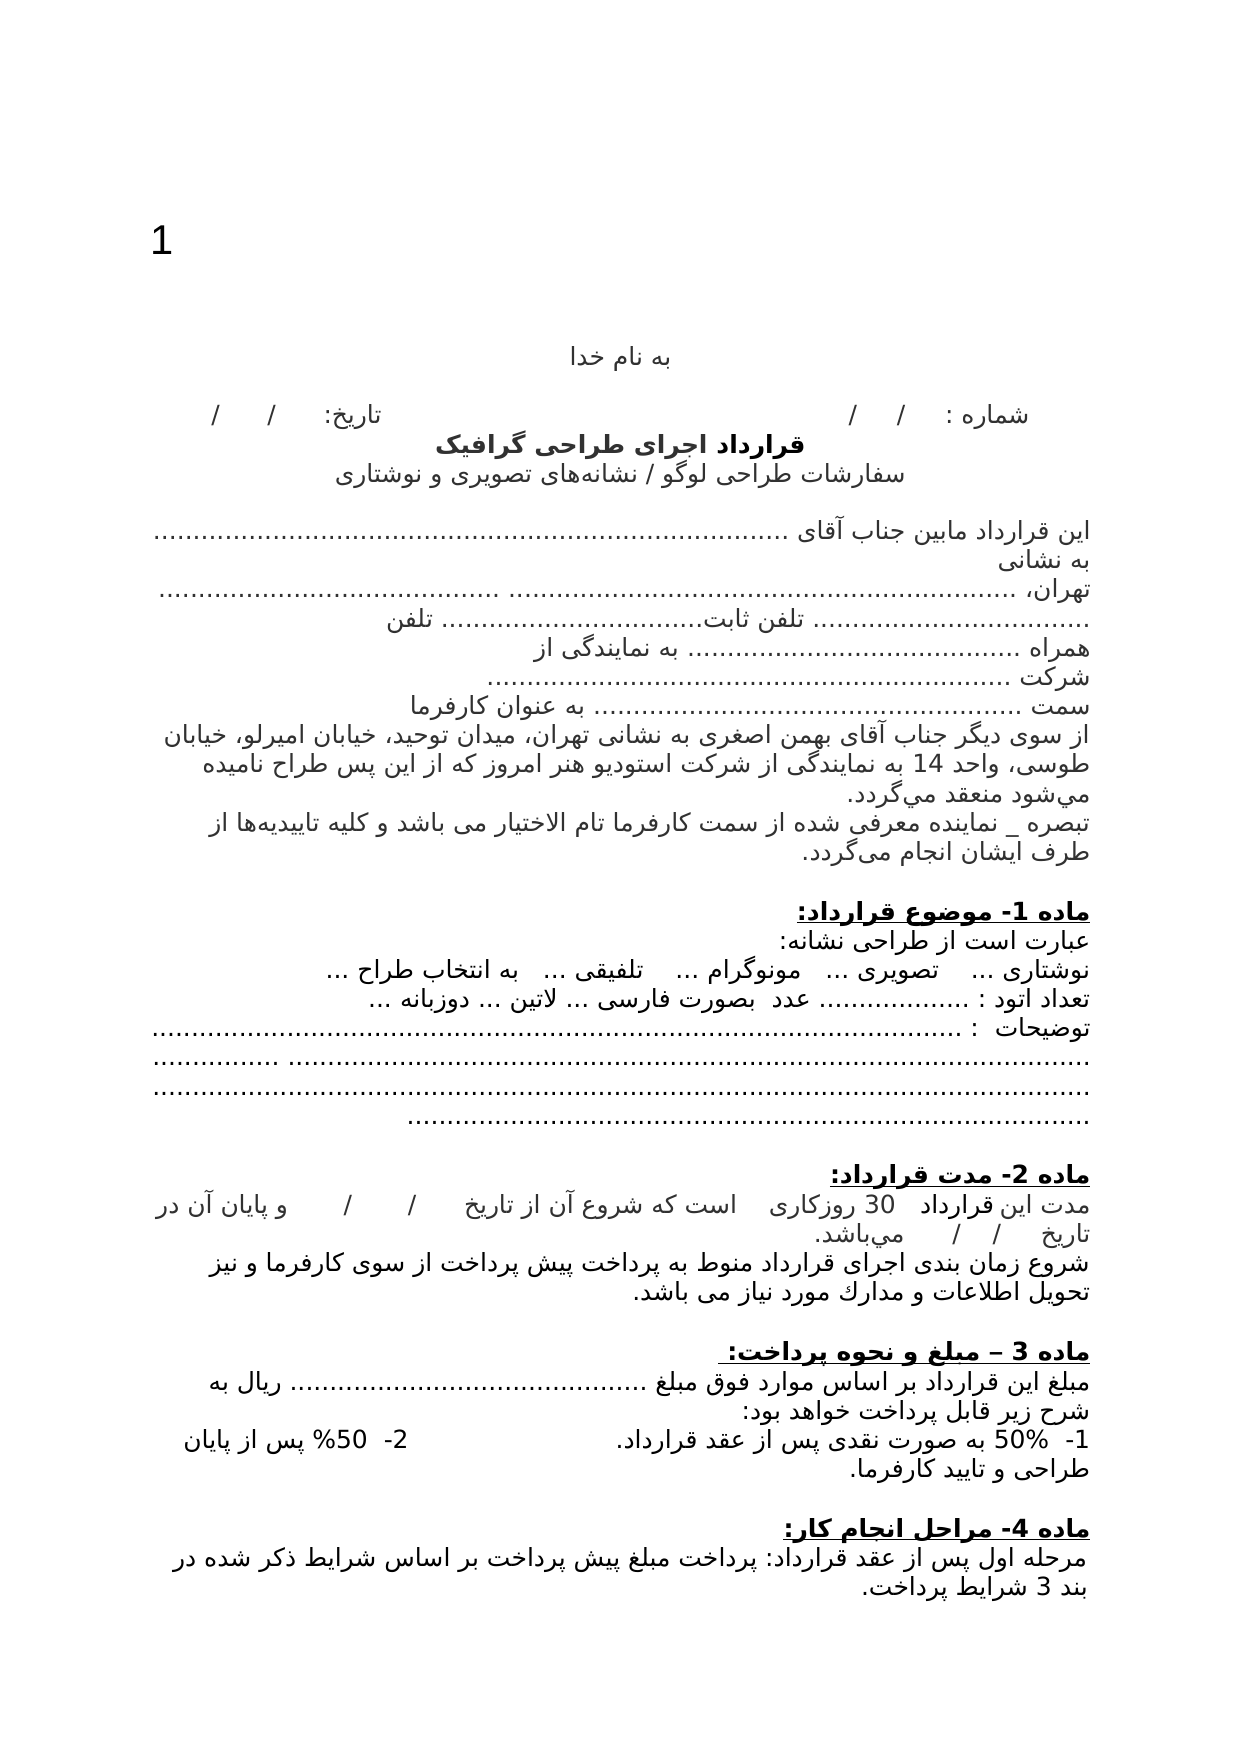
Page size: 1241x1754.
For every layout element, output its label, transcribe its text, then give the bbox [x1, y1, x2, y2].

text سفارشات طراحی لوگو / نشانه‌های تصویری و نوشتاری [150, 459, 1090, 516]
text ماده 1- موضوع قرارداد: [150, 897, 1090, 926]
text تعداد اتود : ................... عدد بصورت فارسی ... لاتین ... دوزبانه ... [150, 984, 1090, 1013]
text ماده 2- مدت قرارداد: [150, 1161, 1090, 1190]
text این قرارداد مابین جناب آقای ................................................................................ به نشانی تهران، ................................................................ .............................................................................. تلفن ثابت................................. تلفن همراه .......................................... به نمایندگی از شرکت .................................................................. سمت ...................................................... به عنوان کارفرما [150, 516, 1090, 720]
text مدت اين قرارداد 30 روزکاری است كه شروع آن از تاريخ / / و پايان آن در تاريخ / / مي‌باشد. [150, 1190, 1090, 1248]
text از سوی دیگر جناب آقای بهمن اصغری به نشانی تهران، میدان توحید، خیابان امیرلو، خیابان طوسی، واحد 14 به نمایندگی از شرکت استودیو هنر امروز كه از اين پس طراح ناميده مي‌شود منعقد مي‌گردد. [150, 720, 1090, 808]
text شماره : / / تاريخ: / / [150, 371, 1090, 430]
text مبلغ این قرارداد بر اساس موارد فوق مبلغ ............................................. ريال به شرح زیر قابل پرداخت خواهد بود: [150, 1367, 1090, 1425]
text توضیحات : ........................................................................................................................................................................................................... ............................................................................................................................................................................................................................ [150, 1013, 1090, 1130]
text تبصره _ نماینده معرفی شده از سمت کارفرما تام الاختیار می باشد و کلیه تاییدیه‌ها از طرف ایشان انجام می‌گردد. [150, 808, 1090, 866]
text ماده 3 – مبلغ و نحوه پرداخت: [150, 1337, 1090, 1367]
text شروع زمان بندى اجراى قرارداد منوط به پرداخت پيش پرداخت از سوى كارفرما و نيز تحويل اطلاعات و مدارك مورد نياز می باشد. [150, 1248, 1090, 1307]
text ماده 4- مراحل انجام كار: [150, 1514, 1090, 1543]
text قرارداد اجرای طراحی گرافیک [150, 430, 1090, 459]
text 1- 50% به صورت نقدی پس از عقد قرارداد. 2- 50% پس از پایان طراحی و تایید کارفرما. [150, 1425, 1090, 1483]
text مرحله اول پس از عقد قرارداد: پرداخت مبلغ پیش پرداخت بر اساس شرایط ذکر شده در بند 3 شرایط پرداخت. [150, 1543, 1087, 1601]
text نوشتاری ... تصویری ... مونوگرام ... تلفیقی ... به انتخاب طراح ... [150, 955, 1090, 984]
text به نام خدا [150, 342, 1090, 371]
text عبارت است از طراحی نشانه: [150, 926, 1090, 955]
